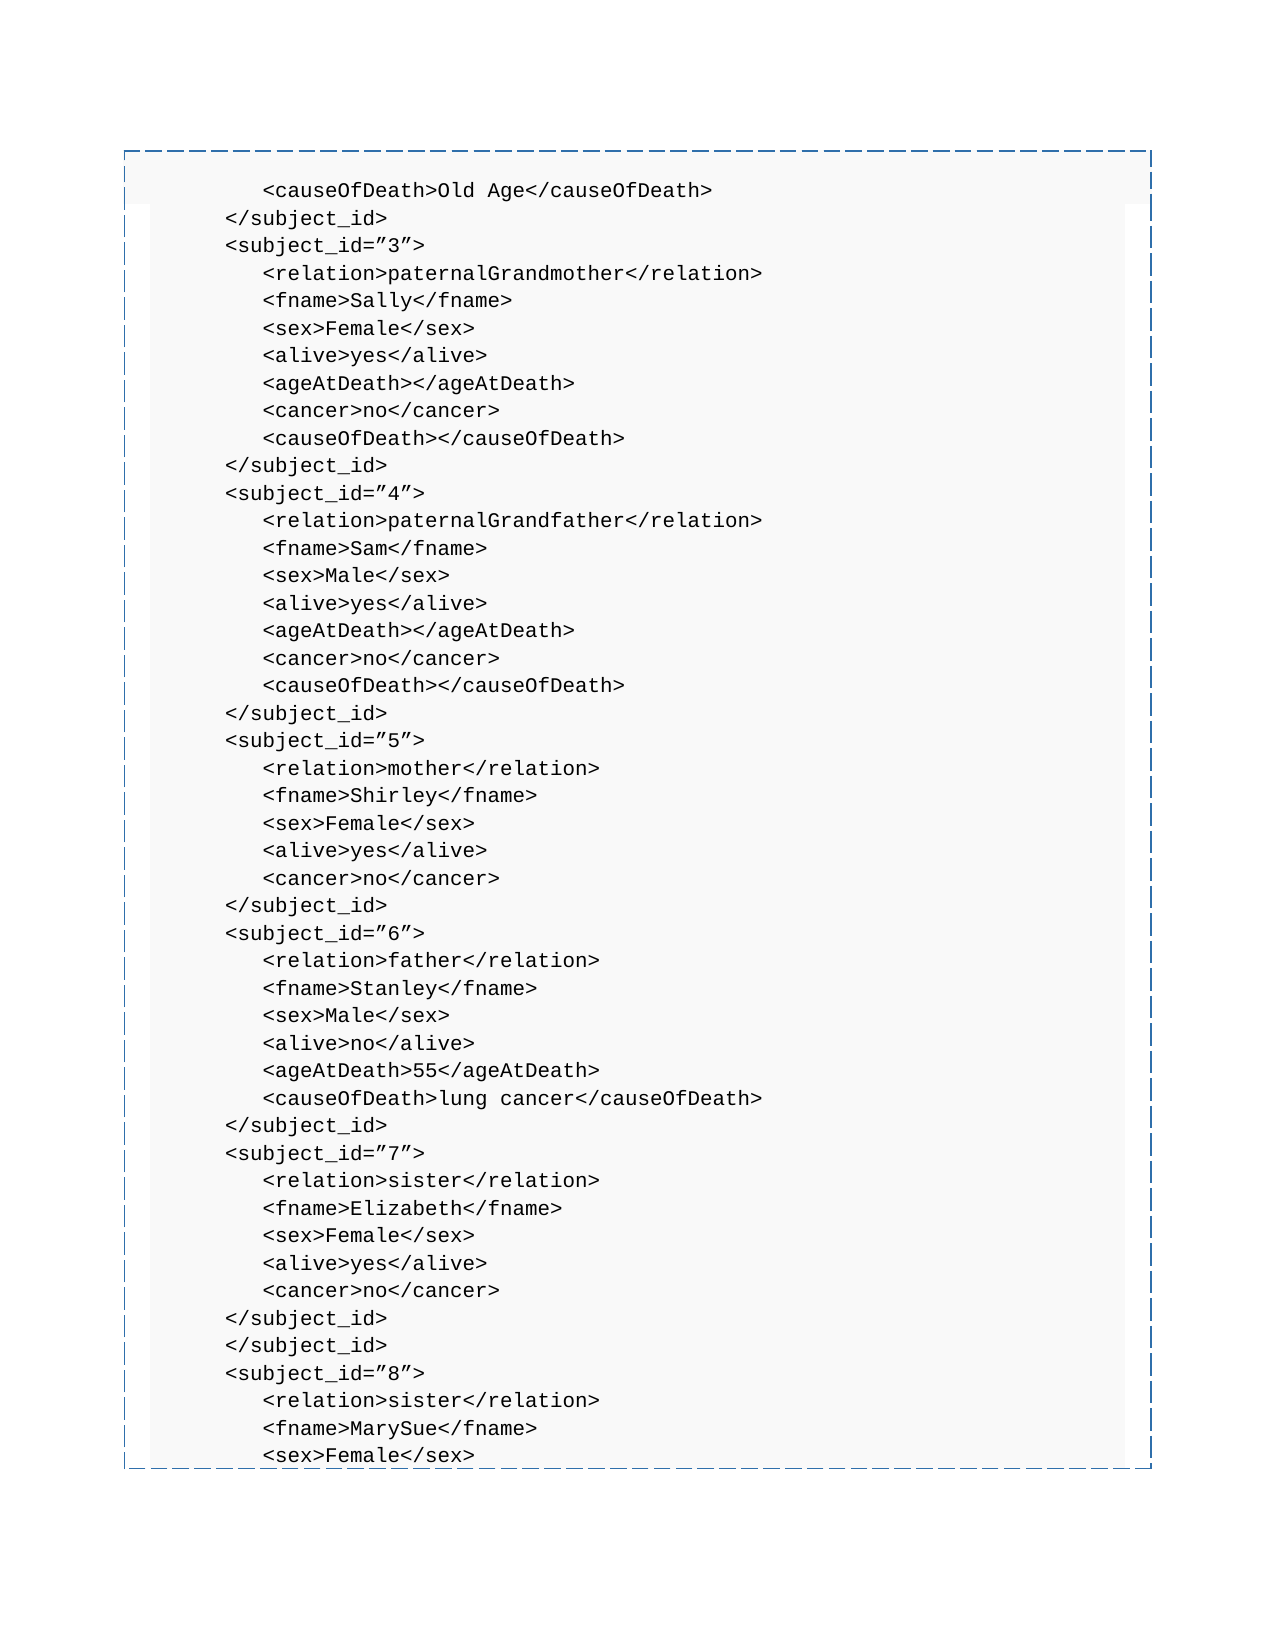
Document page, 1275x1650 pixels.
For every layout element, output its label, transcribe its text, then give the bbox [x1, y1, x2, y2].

text <cancer>no</cancer> [150, 397, 1125, 424]
text <ageAtDeath>55</ageAtDeath> [150, 1057, 1125, 1084]
text <sex>Male</sex> [150, 1002, 1125, 1029]
text <subject_id=”3”> [150, 232, 1125, 259]
text </subject_id> [150, 204, 1125, 232]
text <relation>father</relation> [150, 947, 1125, 974]
text <ageAtDeath></ageAtDeath> [150, 369, 1125, 397]
text <fname>Shirley</fname> [150, 782, 1125, 809]
text </subject_id> [150, 1304, 1125, 1332]
text <subject_id=”7”> [150, 1139, 1125, 1167]
text <sex>Female</sex> [150, 1442, 1125, 1469]
text <fname>Stanley</fname> [150, 974, 1125, 1002]
text <cancer>no</cancer> [150, 864, 1125, 892]
text <fname>Sally</fname> [150, 287, 1125, 314]
text <cancer>no</cancer> [150, 1277, 1125, 1304]
text <fname>MarySue</fname> [150, 1414, 1125, 1442]
text <sex>Female</sex> [150, 809, 1125, 837]
text </subject_id> [150, 1332, 1125, 1359]
text <causeOfDeath></causeOfDeath> [150, 424, 1125, 452]
text <alive>yes</alive> [150, 837, 1125, 864]
text <alive>yes</alive> [150, 342, 1125, 369]
text <subject_id=”8”> [150, 1359, 1125, 1387]
text <subject_id=”6”> [150, 919, 1125, 947]
text <sex>Female</sex> [150, 1222, 1125, 1249]
text <fname>Elizabeth</fname> [150, 1194, 1125, 1222]
text <subject_id=”4”> [150, 479, 1125, 507]
text <ageAtDeath></ageAtDeath> [150, 617, 1125, 644]
text <sex>Male</sex> [150, 562, 1125, 589]
text <cancer>no</cancer> [150, 644, 1125, 672]
text <relation>mother</relation> [150, 754, 1125, 782]
text <causeOfDeath></causeOfDeath> [150, 672, 1125, 699]
text <causeOfDeath>Old Age</causeOfDeath> [123, 150, 1152, 204]
text <subject_id=”5”> [150, 727, 1125, 754]
text </subject_id> [150, 892, 1125, 919]
text <alive>yes</alive> [150, 589, 1125, 617]
list <relation>sister</relation> [150, 1167, 1125, 1194]
text <fname>Sam</fname> [150, 534, 1125, 562]
text <alive>no</alive> [150, 1029, 1125, 1057]
text </subject_id> [150, 1112, 1125, 1139]
text </subject_id> [150, 699, 1125, 727]
text <causeOfDeath>lung cancer</causeOfDeath> [150, 1084, 1125, 1112]
text <relation>paternalGrandmother</relation> [150, 259, 1125, 287]
text <sex>Female</sex> [150, 314, 1125, 342]
text <relation>paternalGrandfather</relation> [150, 507, 1125, 534]
list <relation>sister</relation> [150, 1387, 1125, 1414]
text <alive>yes</alive> [150, 1249, 1125, 1277]
text </subject_id> [150, 452, 1125, 479]
